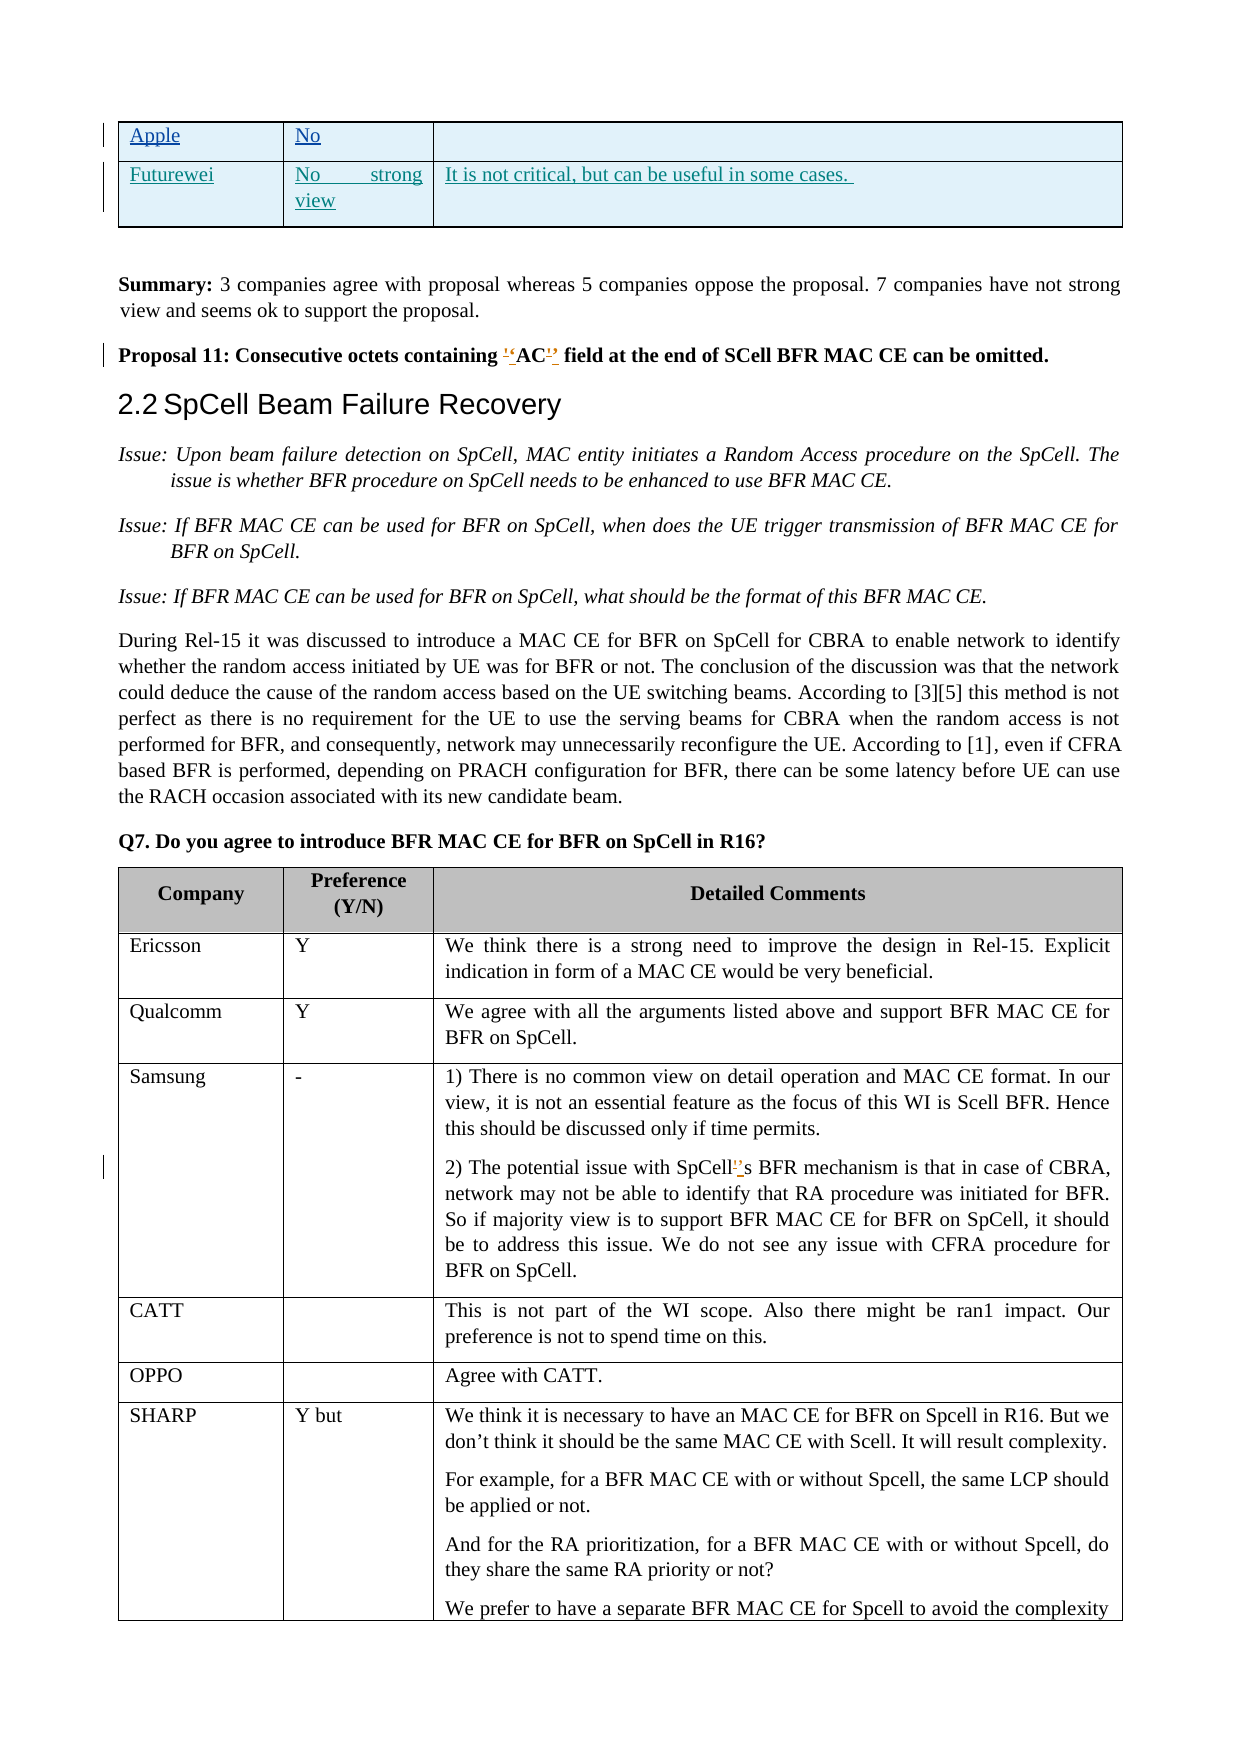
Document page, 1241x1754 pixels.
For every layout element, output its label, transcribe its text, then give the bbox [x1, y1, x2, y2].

table_cell Y [284, 934, 433, 998]
table_cell This is not part of the WI scope. Also there might be ran1 impact. Our preference is not to spend time on this. [434, 1298, 1122, 1362]
table_cell Y [284, 999, 433, 1063]
subtitle SpCell Beam Failure Recovery [117, 387, 1122, 421]
table_header Company [119, 868, 283, 932]
text Issue: If BFR MAC CE can be used for BFR on SpCell, when does the UE trigger transmission of BFR MAC CE for BFR on SpCell. [118, 513, 1122, 563]
table_cell [284, 1363, 433, 1402]
text Proposal 11: Consecutive octets containing AC field at the end of SCell BFR MAC CE can be omitted. [118, 343, 1122, 367]
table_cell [434, 1403, 1122, 1620]
table_cell Qualcomm [119, 999, 283, 1063]
table_cell [284, 1298, 433, 1362]
table_header Detailed Comments [434, 868, 1122, 932]
table_cell We agree with all the arguments listed above and support BFR MAC CE for BFR on SpCell. [434, 999, 1122, 1063]
table_cell Y but [284, 1403, 433, 1620]
table_cell SHARP [119, 1403, 283, 1620]
table_cell OPPO [119, 1363, 283, 1402]
text Q7. Do you agree to introduce BFR MAC CE for BFR on SpCell in R16? [118, 828, 1122, 853]
text During Rel-15 it was discussed to introduce a MAC CE for BFR on SpCell for CBRA to enable network to identify whether the random access initiated by UE was for BFR or not. The conclusion of the discussion was that the network could deduce the cause of the random access based on the UE switching beams. According to [3][5] this method is not perfect as there is no requirement for the UE to use the serving beams for CBRA when the random access is not performed for BFR, and consequently, network may unnecessarily reconfigure the UE. According to [1], even if CFRA based BFR is performed, depending on PRACH configuration for BFR, there can be some latency before UE can use the RACH occasion associated with its new candidate beam. [118, 628, 1122, 808]
table_cell We think there is a strong need to improve the design in Rel-15. Explicit indication in form of a MAC CE would be very beneficial. [434, 934, 1122, 998]
table_cell Agree with CATT. [434, 1363, 1122, 1402]
table_cell CATT [119, 1298, 283, 1362]
table_header Preference (Y/N) [284, 868, 433, 932]
text Summary: 3 companies agree with proposal whereas 5 companies oppose the proposal. 7 companies have not strong view and seems ok to support the proposal. [118, 272, 1122, 322]
table_cell Ericsson [119, 934, 283, 998]
text Issue: Upon beam failure detection on SpCell, MAC entity initiates a Random Access procedure on the SpCell. The issue is whether BFR procedure on SpCell needs to be enhanced to use BFR MAC CE. [118, 442, 1122, 492]
table_cell Samsung [119, 1064, 283, 1297]
table_cell 1) There is no common view on detail operation and MAC CE format. In our view, it is not an essential feature as the focus of this WI is Scell BFR. Hence this should be discussed only if time permits. 2) The potential issue with SpCells BFR mechanism is that in case of CBRA, network may not be able to identify that RA procedure was initiated for BFR. So if majority view is to support BFR MAC CE for BFR on SpCell, it should be to address this issue. We do not see any issue with CFRA procedure for BFR on SpCell. [434, 1064, 1122, 1297]
text Issue: If BFR MAC CE can be used for BFR on SpCell, what should be the format of this BFR MAC CE. [118, 583, 1122, 608]
table_cell - [284, 1064, 433, 1297]
